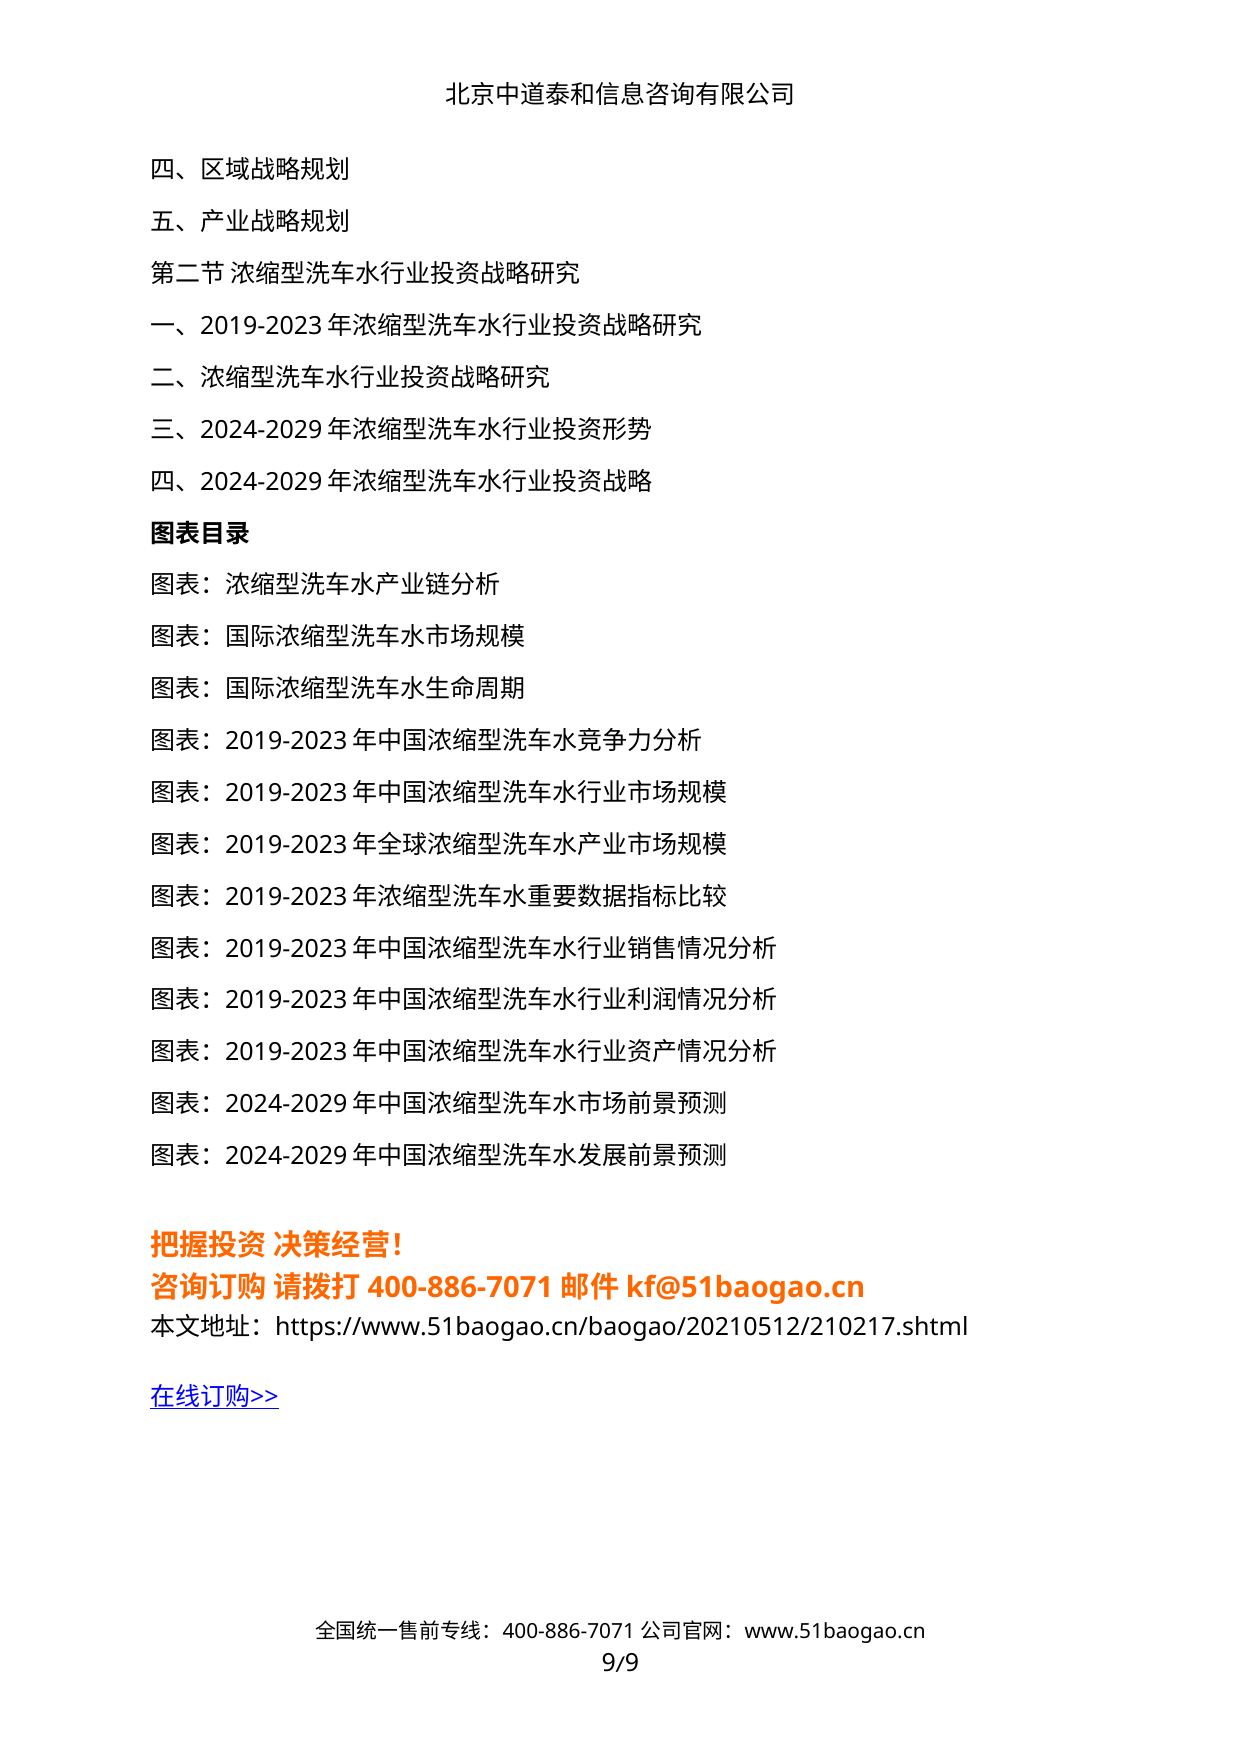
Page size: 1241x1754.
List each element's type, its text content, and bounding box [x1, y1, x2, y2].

text 图表：浓缩型洗车水产业链分析 [150, 565, 1090, 601]
text 图表：2019-2023年浓缩型洗车水重要数据指标比较 [150, 876, 1090, 912]
text 图表：国际浓缩型洗车水生命周期 [150, 669, 1090, 705]
text 图表：2019-2023年中国浓缩型洗车水行业销售情况分析 [150, 928, 1090, 964]
text 图表：2024-2029年中国浓缩型洗车水市场前景预测 [150, 1084, 1090, 1120]
text 把握投资 决策经营！咨询订购 请拨打 400-886-7071 邮件 kf@51baogao.cn本文地址：https://www.51baogao.cn/baogao/20210512/210217.shtml [150, 1187, 1090, 1342]
text 二、浓缩型洗车水行业投资战略研究 [150, 357, 1090, 394]
text 图表：国际浓缩型洗车水市场规模 [150, 617, 1090, 653]
text 三、2024-2029年浓缩型洗车水行业投资形势 [150, 409, 1090, 446]
text 图表：2019-2023年中国浓缩型洗车水行业资产情况分析 [150, 1032, 1090, 1068]
text 五、产业战略规划 [150, 202, 1090, 238]
text 图表：2019-2023年全球浓缩型洗车水产业市场规模 [150, 824, 1090, 861]
text 图表：2019-2023年中国浓缩型洗车水行业利润情况分析 [150, 980, 1090, 1016]
text 四、2024-2029年浓缩型洗车水行业投资战略 [150, 461, 1090, 497]
text 图表目录 [150, 513, 1090, 549]
text 图表：2019-2023年中国浓缩型洗车水行业市场规模 [150, 772, 1090, 809]
text 四、区域战略规划 [150, 150, 1090, 186]
text 图表：2019-2023年中国浓缩型洗车水竞争力分析 [150, 721, 1090, 757]
text 第二节 浓缩型洗车水行业投资战略研究 [150, 254, 1090, 290]
text 在线订购>> [150, 1342, 1090, 1413]
text 一、2019-2023年浓缩型洗车水行业投资战略研究 [150, 306, 1090, 342]
text 图表：2024-2029年中国浓缩型洗车水发展前景预测 [150, 1136, 1090, 1172]
